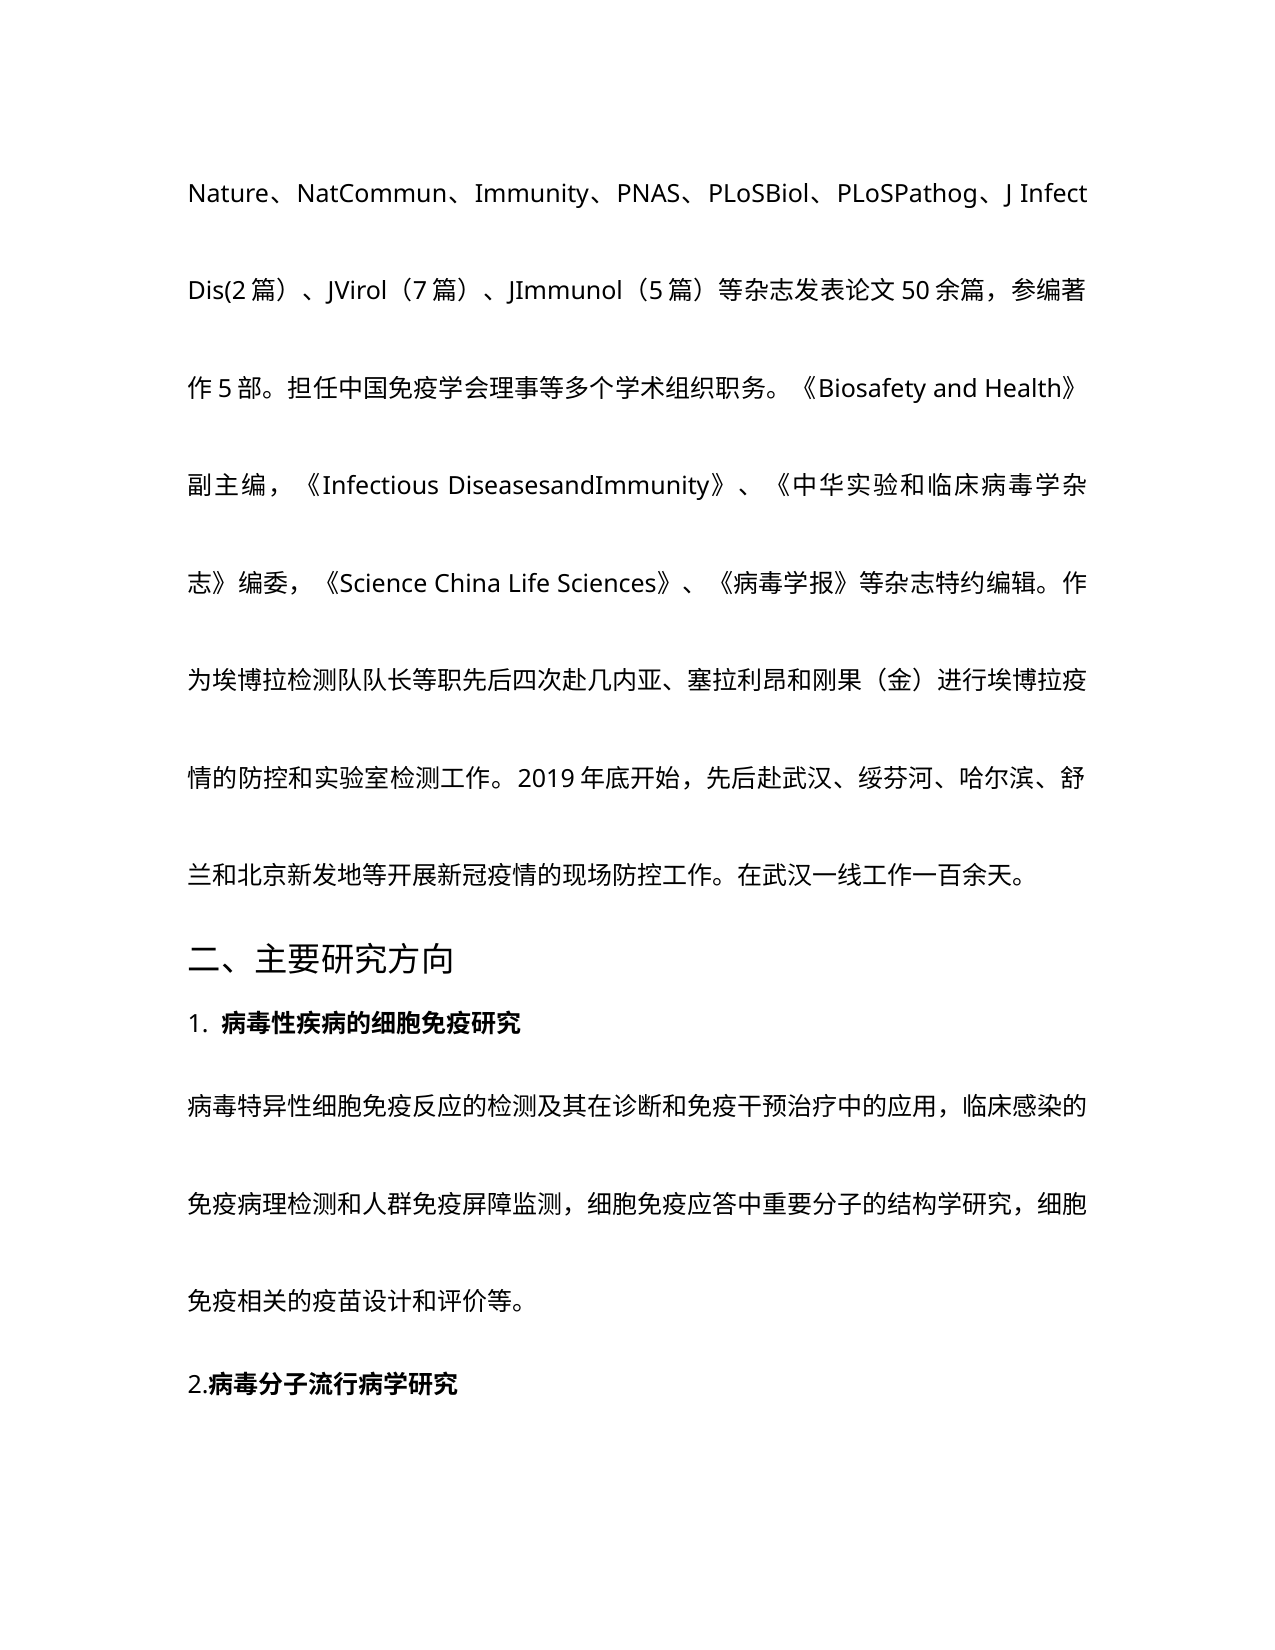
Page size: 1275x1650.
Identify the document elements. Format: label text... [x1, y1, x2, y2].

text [187, 159, 1087, 906]
text 2.病毒分子流行病学研究 [187, 1351, 1087, 1416]
text 病毒特异性细胞免疫反应的检测及其在诊断和免疫干预治疗中的应用，临床感染的免疫病理检测和人群免疫屏障监测，细胞免疫应答中重要分子的结构学研究，细胞免疫相关的疫苗设计和评价等。 [187, 1072, 1087, 1332]
text 1. 病毒性疾病的细胞免疫研究 [187, 989, 1087, 1054]
text 二、主要研究方向 [187, 924, 1087, 989]
